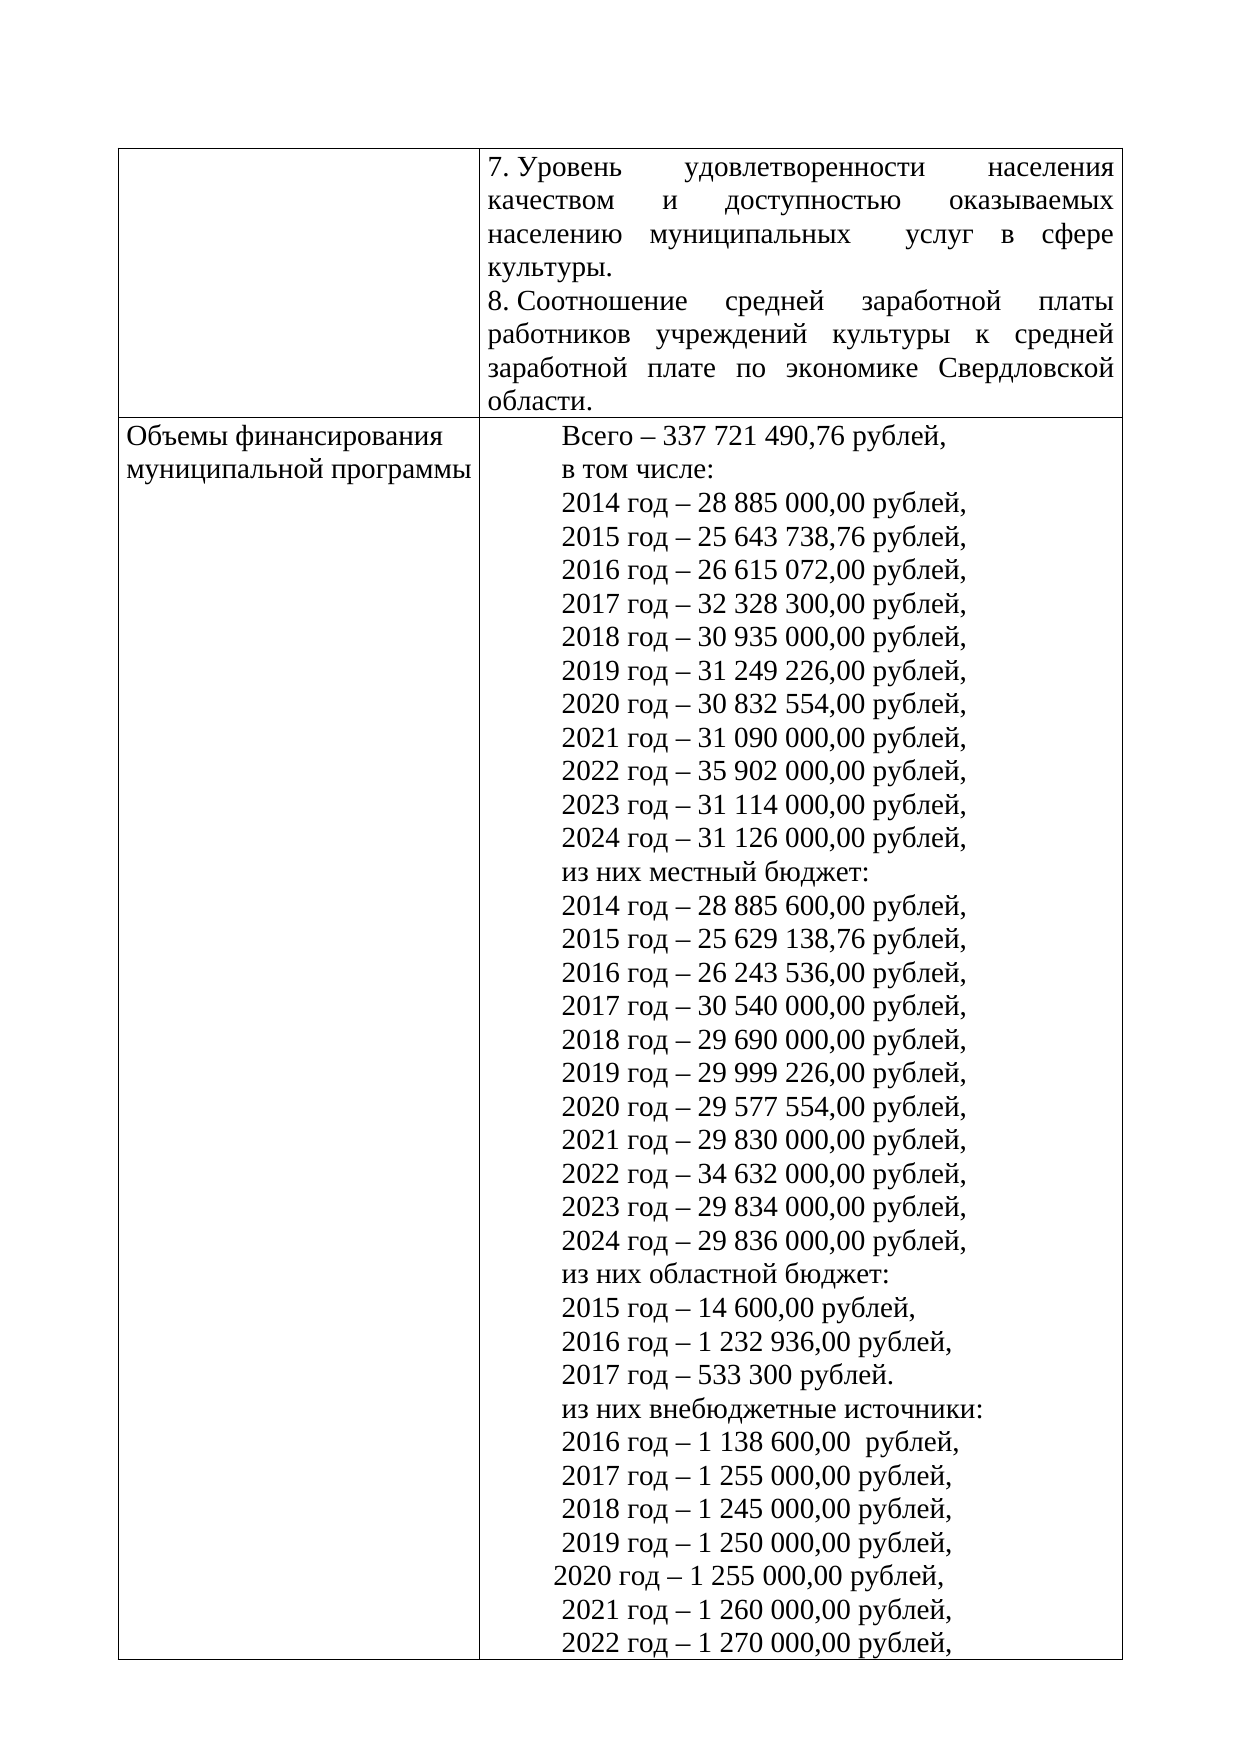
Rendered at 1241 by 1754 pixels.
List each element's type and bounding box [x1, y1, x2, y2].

table_cell [480, 149, 1122, 417]
table_cell [119, 418, 479, 1659]
table_cell [119, 149, 479, 417]
table_cell [480, 418, 1122, 1659]
